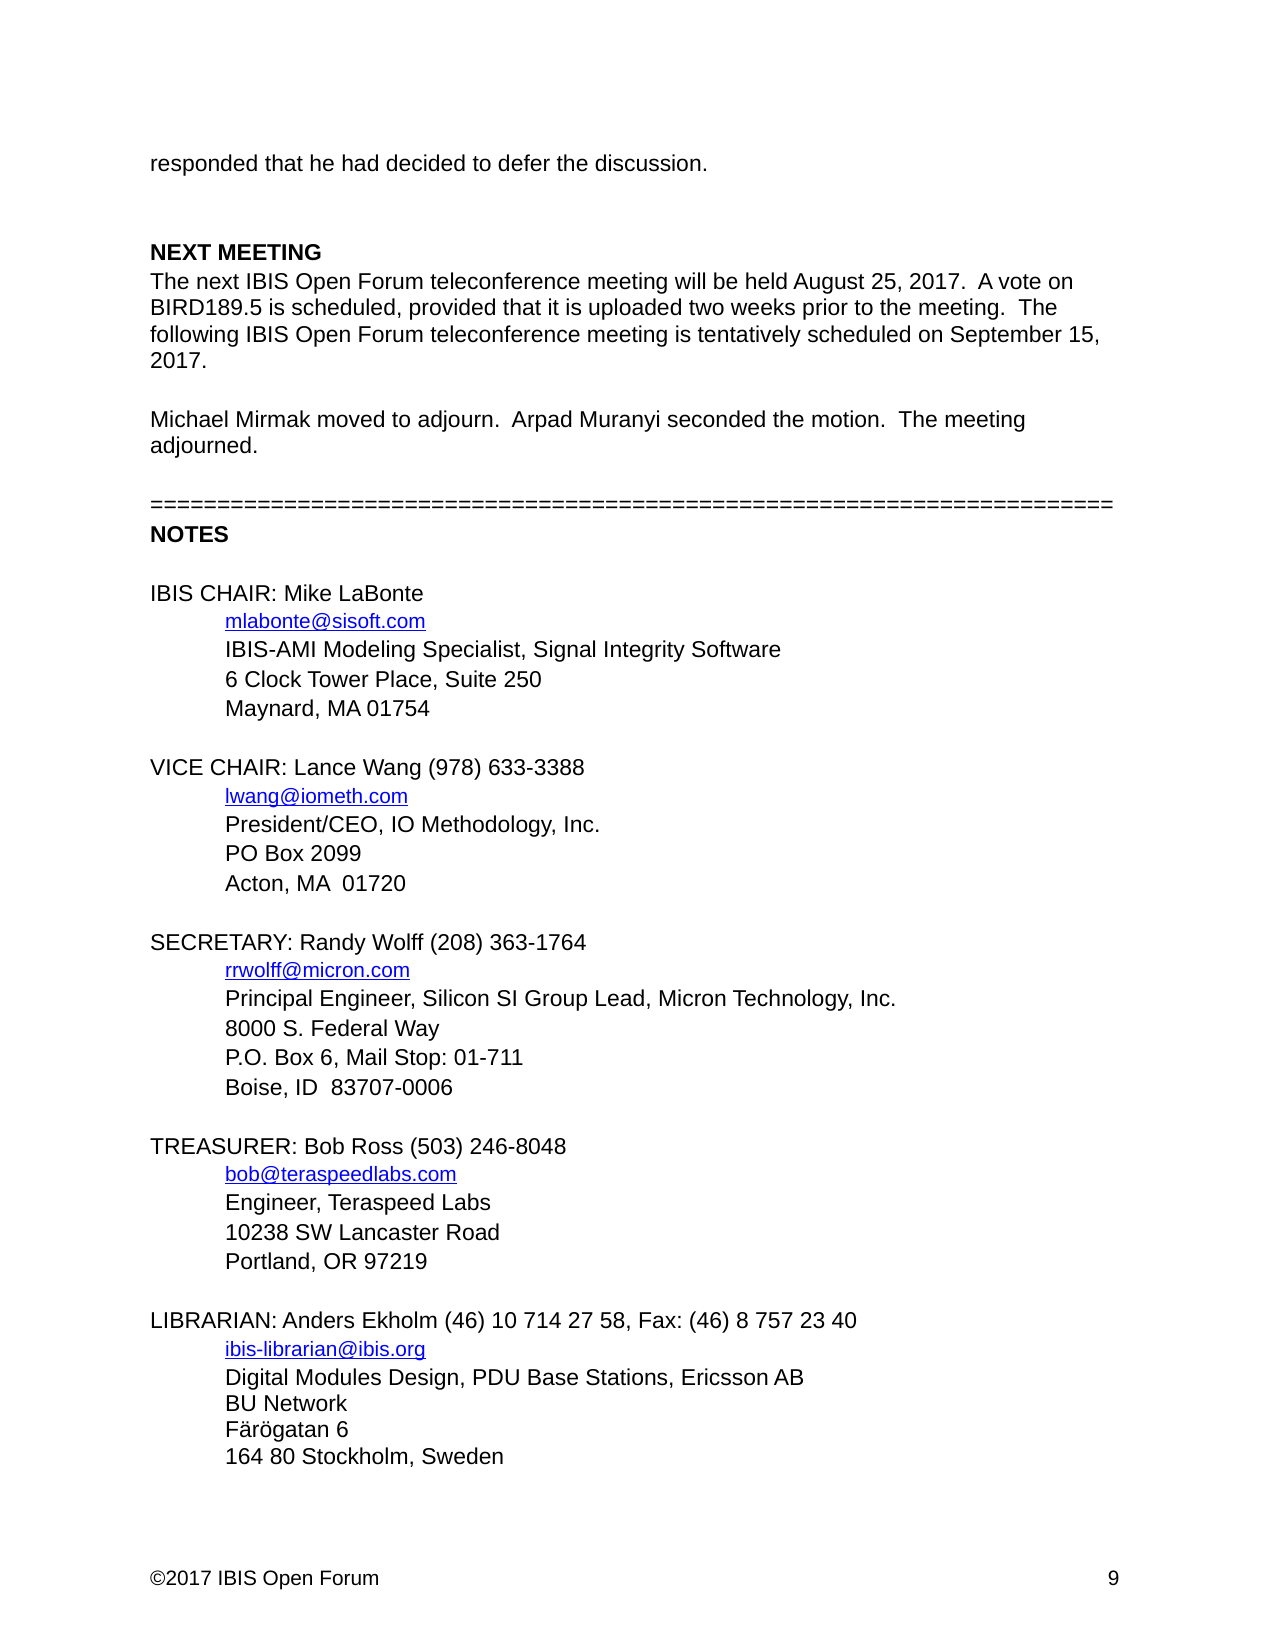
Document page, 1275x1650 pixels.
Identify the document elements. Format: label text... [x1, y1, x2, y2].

text ibis-librarian@ibis.org [150, 1337, 1124, 1361]
text rrwolff@micron.com [150, 958, 1124, 982]
text ======================================================================== [150, 491, 1124, 518]
text lwang@iometh.com [150, 784, 1124, 808]
text 8000 S. Federal Way [150, 1015, 1124, 1041]
text PO Box 2099 [150, 840, 1124, 867]
text NOTES [150, 521, 1124, 547]
text P.O. Box 6, Mail Stop: 01-711 [150, 1044, 1124, 1071]
text Maynard, MA 01754 [150, 695, 1124, 722]
text Acton, MA 01720 [150, 870, 1124, 896]
text TREASURER: Bob Ross (503) 246-8048 [150, 1133, 1124, 1159]
text SECRETARY: Randy Wolff (208) 363-1764 [150, 929, 1124, 955]
text NEXT MEETING [150, 238, 1124, 265]
text 10238 SW Lancaster Road [150, 1219, 1124, 1245]
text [150, 150, 1124, 176]
text Färögatan 6 [150, 1416, 1125, 1443]
text bob@teraspeedlabs.com [150, 1162, 1124, 1186]
text 164 80 Stockholm, Sweden [150, 1443, 1125, 1469]
text Portland, OR 97219 [150, 1248, 1124, 1274]
text 6 Clock Tower Place, Suite 250 [150, 666, 1124, 692]
text Principal Engineer, Silicon SI Group Lead, Micron Technology, Inc. [150, 985, 1124, 1012]
text Engineer, Teraspeed Labs [150, 1189, 1124, 1216]
text IBIS CHAIR: Mike LaBonte [150, 580, 1124, 606]
text Digital Modules Design, PDU Base Stations, Ericsson AB [150, 1364, 1125, 1390]
text Michael Mirmak moved to adjourn. Arpad Muranyi seconded the motion. The meeting adjourned. [150, 406, 1124, 459]
text BU Network [150, 1390, 1125, 1416]
text President/CEO, IO Methodology, Inc. [150, 811, 1124, 837]
text mlabonte@sisoft.com [150, 609, 1124, 633]
text LIBRARIAN: Anders Ekholm (46) 10 714 27 58, Fax: (46) 8 757 23 40 [150, 1307, 1124, 1333]
text VICE CHAIR: Lance Wang (978) 633-3388 [150, 754, 1124, 781]
text Boise, ID 83707-0006 [150, 1074, 1124, 1100]
text IBIS-AMI Modeling Specialist, Signal Integrity Software [150, 636, 1124, 663]
text The next IBIS Open Forum teleconference meeting will be held August 25, 2017. A vote on BIRD189.5 is scheduled, provided that it is uploaded two weeks prior to the meeting. The following IBIS Open Forum teleconference meeting is tentatively scheduled on September 15, 2017. [150, 268, 1124, 373]
